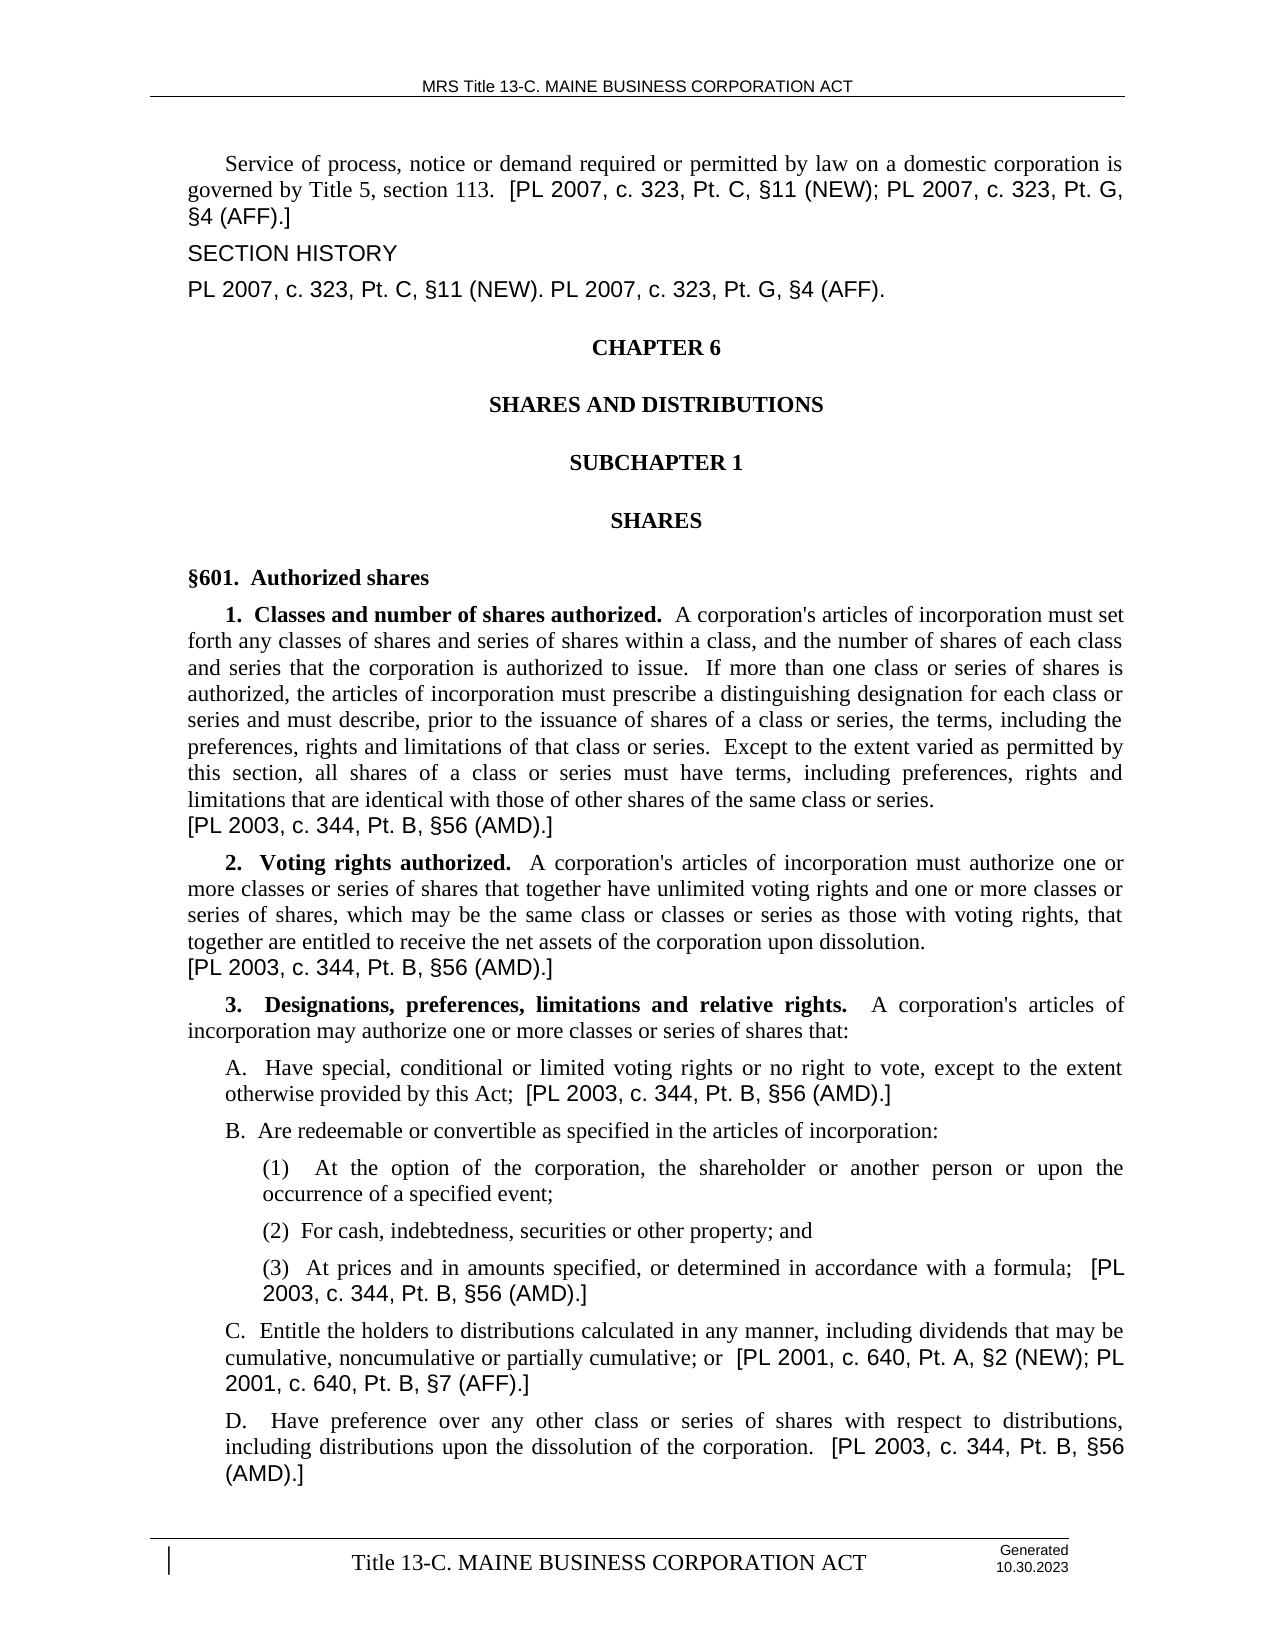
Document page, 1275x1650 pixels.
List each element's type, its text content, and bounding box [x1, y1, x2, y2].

text (1) At the option of the corporation, the shareholder or another person or upon the occurrence of a specified event; [262, 1154, 1125, 1207]
text SECTION HISTORY [187, 239, 1125, 266]
text Service of process, notice or demand required or permitted by law on a domestic corporation is governed by Title 5, section 113. [PL 2007, c. 323, Pt. C, §11 (NEW); PL 2007, c. 323, Pt. G, §4 (AFF).] [187, 150, 1125, 229]
text [PL 2003, c. 344, Pt. B, §56 (AMD).] [187, 812, 1125, 838]
text (3) At prices and in amounts specified, or determined in accordance with a formula; [PL 2003, c. 344, Pt. B, §56 (AMD).] [262, 1254, 1125, 1307]
text B. Are redeemable or convertible as specified in the articles of incorporation: [225, 1117, 1125, 1144]
text D. Have preference over any other class or series of shares with respect to distributions, including distributions upon the dissolution of the corporation. [PL 2003, c. 344, Pt. B, §56 (AMD).] [225, 1407, 1125, 1486]
text SUBCHAPTER 1 [187, 449, 1125, 476]
text PL 2007, c. 323, Pt. C, §11 (NEW). PL 2007, c. 323, Pt. G, §4 (AFF). [187, 276, 1125, 303]
text C. Entitle the holders to distributions calculated in any manner, including dividends that may be cumulative, noncumulative or partially cumulative; or [PL 2001, c. 640, Pt. A, §2 (NEW); PL 2001, c. 640, Pt. B, §7 (AFF).] [225, 1317, 1125, 1396]
text §601. Authorized shares [187, 564, 1125, 591]
text (2) For cash, indebtedness, securities or other property; and [262, 1217, 1125, 1243]
text 3. Designations, preferences, limitations and relative rights. A corporation's articles of incorporation may authorize one or more classes or series of shares that: [187, 991, 1125, 1044]
text SHARES [187, 507, 1125, 533]
text SHARES AND DISTRIBUTIONS [187, 392, 1125, 418]
text A. Have special, conditional or limited voting rights or no right to vote, except to the extent otherwise provided by this Act; [PL 2003, c. 344, Pt. B, §56 (AMD).] [225, 1054, 1125, 1107]
text 2. Voting rights authorized. A corporation's articles of incorporation must authorize one or more classes or series of shares that together have unlimited voting rights and one or more classes or series of shares, which may be the same class or classes or series as those with voting rights, that together are entitled to receive the net assets of the corporation upon dissolution. [187, 849, 1125, 954]
text 1. Classes and number of shares authorized. A corporation's articles of incorporation must set forth any classes of shares and series of shares within a class, and the number of shares of each class and series that the corporation is authorized to issue. If more than one class or series of shares is authorized, the articles of incorporation must prescribe a distinguishing designation for each class or series and must describe, prior to the issuance of shares of a class or series, the terms, including the preferences, rights and limitations of that class or series. Except to the extent varied as permitted by this section, all shares of a class or series must have terms, including preferences, rights and limitations that are identical with those of other shares of the same class or series. [187, 601, 1125, 812]
text [PL 2003, c. 344, Pt. B, §56 (AMD).] [187, 954, 1125, 981]
text CHAPTER 6 [187, 334, 1125, 360]
